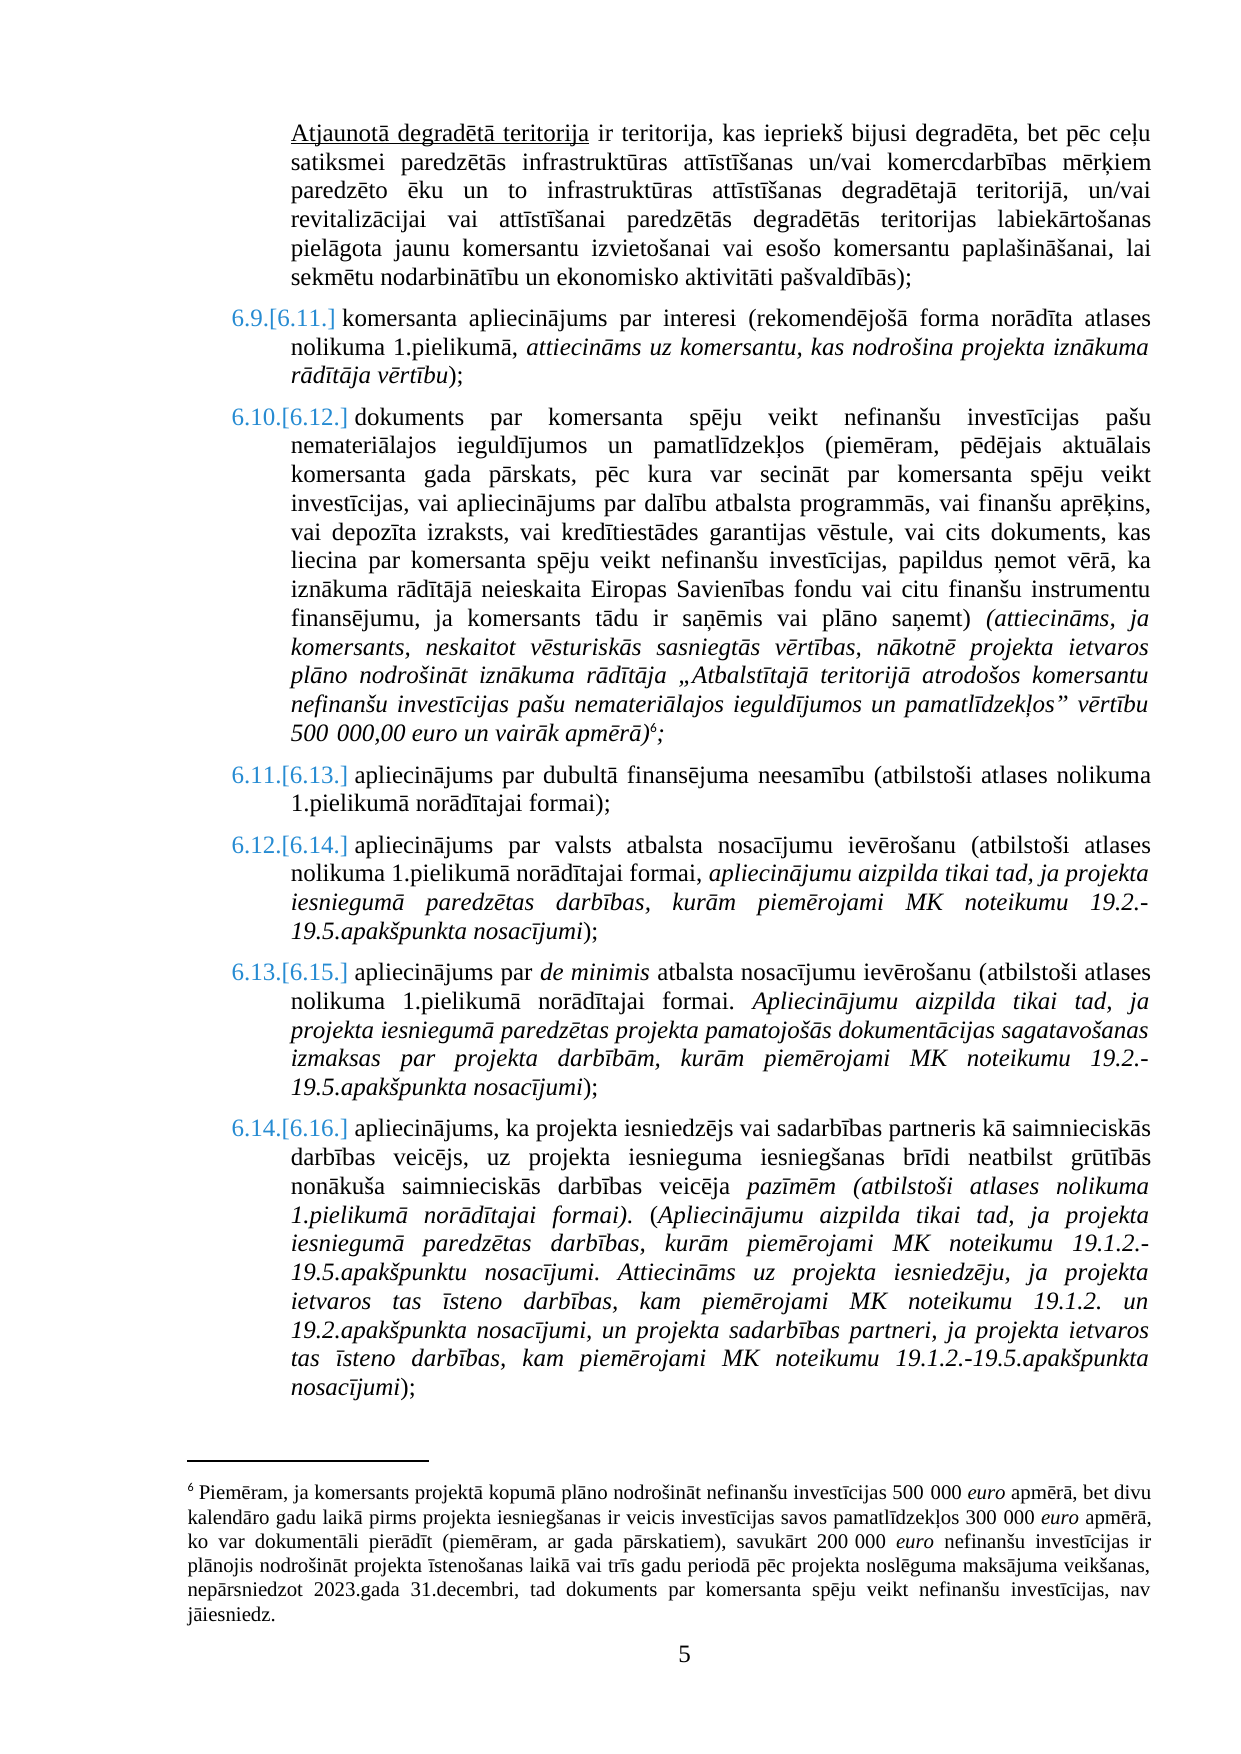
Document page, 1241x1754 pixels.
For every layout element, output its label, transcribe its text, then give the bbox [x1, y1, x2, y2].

list dokuments par komersanta spēju veikt nefinanšu investīcijas pašu nemateriālajos ieguldījumos un pamatlīdzekļos (piemēram, pēdējais aktuālais komersanta gada pārskats, pēc kura var secināt par komersanta spēju veikt investīcijas, vai apliecinājums par dalību atbalsta programmās, vai finanšu aprēķins, vai depozīta izraksts, vai kredītiestādes garantijas vēstule, vai cits dokuments, kas liecina par komersanta spēju veikt nefinanšu investīcijas, papildus ņemot vērā, ka iznākuma rādītājā neieskaita Eiropas Savienības fondu vai citu finanšu instrumentu finansējumu, ja komersants tādu ir saņēmis vai plāno saņemt) (attiecināms, ja komersants, neskaitot vēsturiskās sasniegtās vērtības, nākotnē projekta ietvaros plāno nodrošināt iznākuma rādītāja „Atbalstītajā teritorijā atrodošos komersantu nefinanšu investīcijas pašu nemateriālajos ieguldījumos un pamatlīdzekļos” vērtību 500 000,00 euro un vairāk apmērā); [231, 402, 1152, 747]
list apliecinājums, ka projekta iesniedzējs vai sadarbības partneris kā saimnieciskās darbības veicējs, uz projekta iesnieguma iesniegšanas brīdi neatbilst grūtībās nonākuša saimnieciskās darbības veicēja pazīmēm (atbilstoši atlases nolikuma 1.pielikumā norādītajai formai). (Apliecinājumu aizpilda tikai tad, ja projekta iesniegumā paredzētas darbības, kurām piemērojami MK noteikumu 19.1.2.-19.5.apakšpunktu nosacījumi. Attiecināms uz projekta iesniedzēju, ja projekta ietvaros tas īsteno darbības, kam piemērojami MK noteikumu 19.1.2. un 19.2.apakšpunkta nosacījumi, un projekta sadarbības partneri, ja projekta ietvaros tas īsteno darbības, kam piemērojami MK noteikumu 19.1.2.-19.5.apakšpunkta nosacījumi); [231, 1113, 1152, 1401]
list apliecinājums par de minimis atbalsta nosacījumu ievērošanu (atbilstoši atlases nolikuma 1.pielikumā norādītajai formai. Apliecinājumu aizpilda tikai tad, ja projekta iesniegumā paredzētas projekta pamatojošās dokumentācijas sagatavošanas izmaksas par projekta darbībām, kurām piemērojami MK noteikumu 19.2.-19.5.apakšpunkta nosacījumi); [231, 957, 1152, 1101]
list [231, 118, 1152, 291]
list apliecinājums par dubultā finansējuma neesamību (atbilstoši atlases nolikuma 1.pielikumā norādītajai formai); [231, 760, 1152, 817]
list apliecinājums par valsts atbalsta nosacījumu ievērošanu (atbilstoši atlases nolikuma 1.pielikumā norādītajai formai, apliecinājumu aizpilda tikai tad, ja projekta iesniegumā paredzētas darbības, kurām piemērojami MK noteikumu 19.2.-19.5.apakšpunkta nosacījumi); [231, 830, 1152, 945]
list komersanta apliecinājums par interesi (rekomendējošā forma norādīta atlases nolikuma 1.pielikumā, attiecināms uz komersantu, kas nodrošina projekta iznākuma rādītāja vērtību); [231, 303, 1152, 389]
